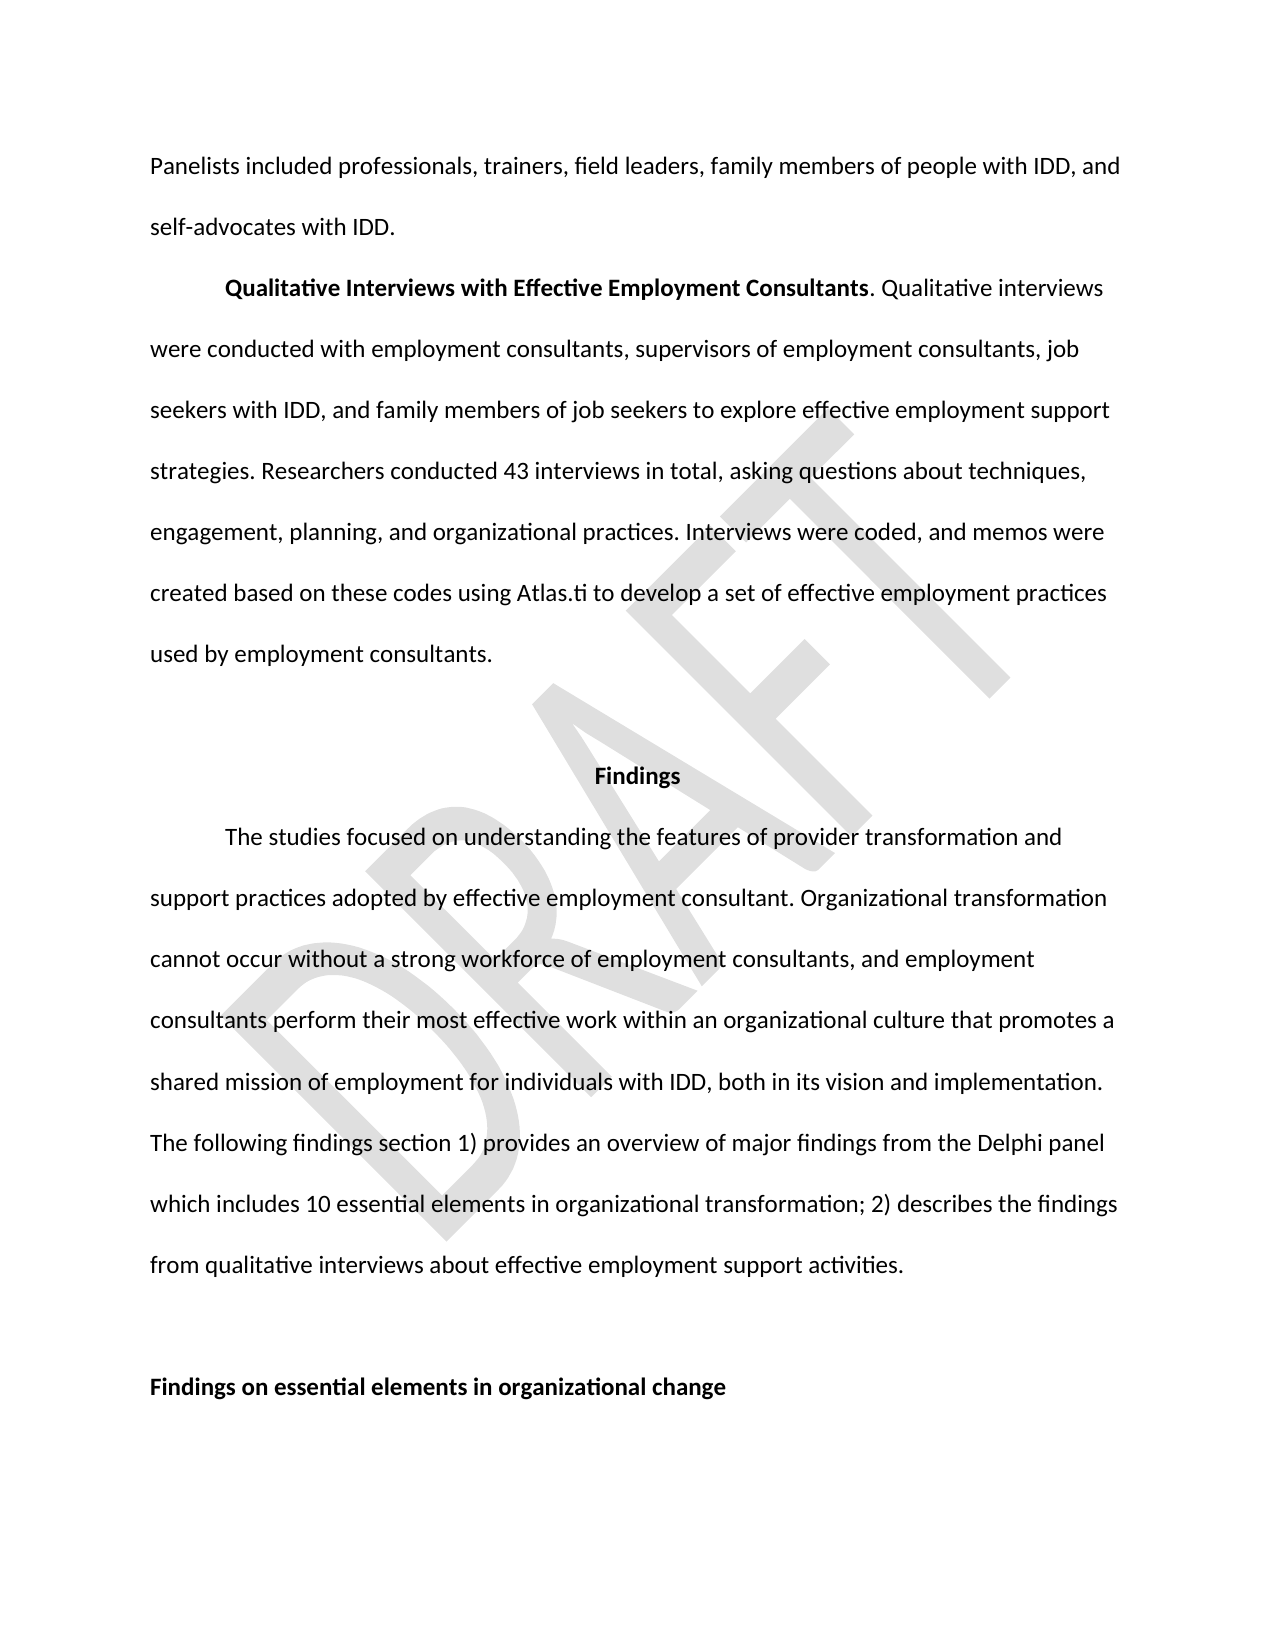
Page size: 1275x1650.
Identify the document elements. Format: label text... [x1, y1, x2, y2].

text Findings on essential elements in organizational change [150, 1371, 1125, 1401]
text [150, 150, 1125, 242]
text Findings [150, 760, 1125, 791]
text The studies focused on understanding the features of provider transformation and support practices adopted by effective employment consultant. Organizational transformation cannot occur without a strong workforce of employment consultants, and employment consultants perform their most effective work within an organizational culture that promotes a shared mission of employment for individuals with IDD, both in its vision and implementation. The following findings section 1) provides an overview of major findings from the Delphi panel which includes 10 essential elements in organizational transformation; 2) describes the findings from qualitative interviews about effective employment support activities. [150, 821, 1125, 1279]
text Qualitative Interviews with Effective Employment Consultants. Qualitative interviews were conducted with employment consultants, supervisors of employment consultants, job seekers with IDD, and family members of job seekers to explore effective employment support strategies. Researchers conducted 43 interviews in total, asking questions about techniques, engagement, planning, and organizational practices. Interviews were coded, and memos were created based on these codes using Atlas.ti to develop a set of effective employment practices used by employment consultants. [150, 272, 1125, 669]
